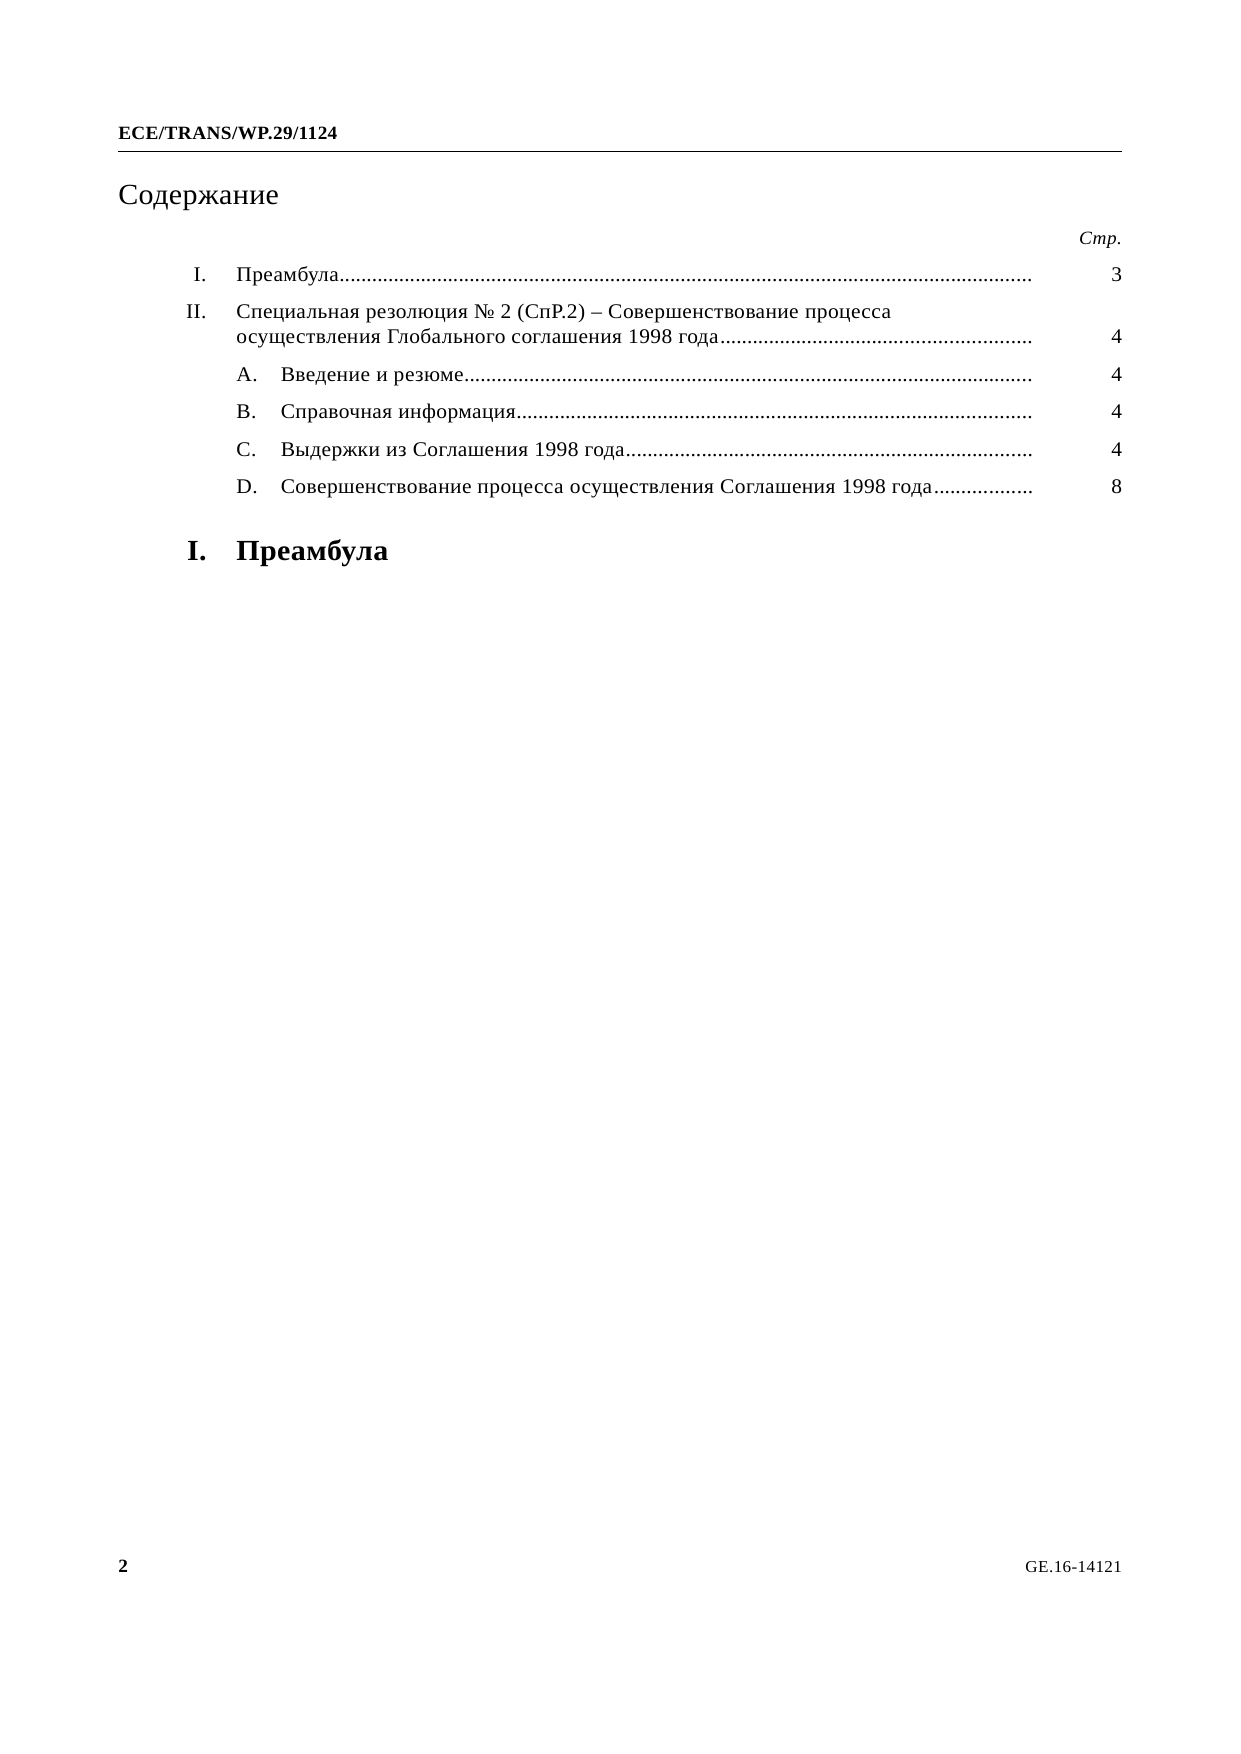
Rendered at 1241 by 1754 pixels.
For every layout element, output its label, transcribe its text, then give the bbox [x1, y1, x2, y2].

text I. Преамбула 3 [118, 261, 1122, 286]
text Стр. [148, 223, 1122, 248]
text II. Специальная резолюция № 2 (СпР.2) – Совершенствование процесса осуществления Глобального соглашения 1998 года 4 [118, 298, 1122, 348]
text I. Преамбула [118, 536, 1004, 567]
text C. Выдержки из Соглашения 1998 года 4 [118, 436, 1122, 461]
text A. Введение и резюме 4 [118, 361, 1122, 386]
text D. Совершенствование процесса осуществления Соглашения 1998 года 8 [118, 473, 1122, 498]
text Содержание [118, 177, 1122, 211]
text B. Справочная информация 4 [118, 398, 1122, 423]
